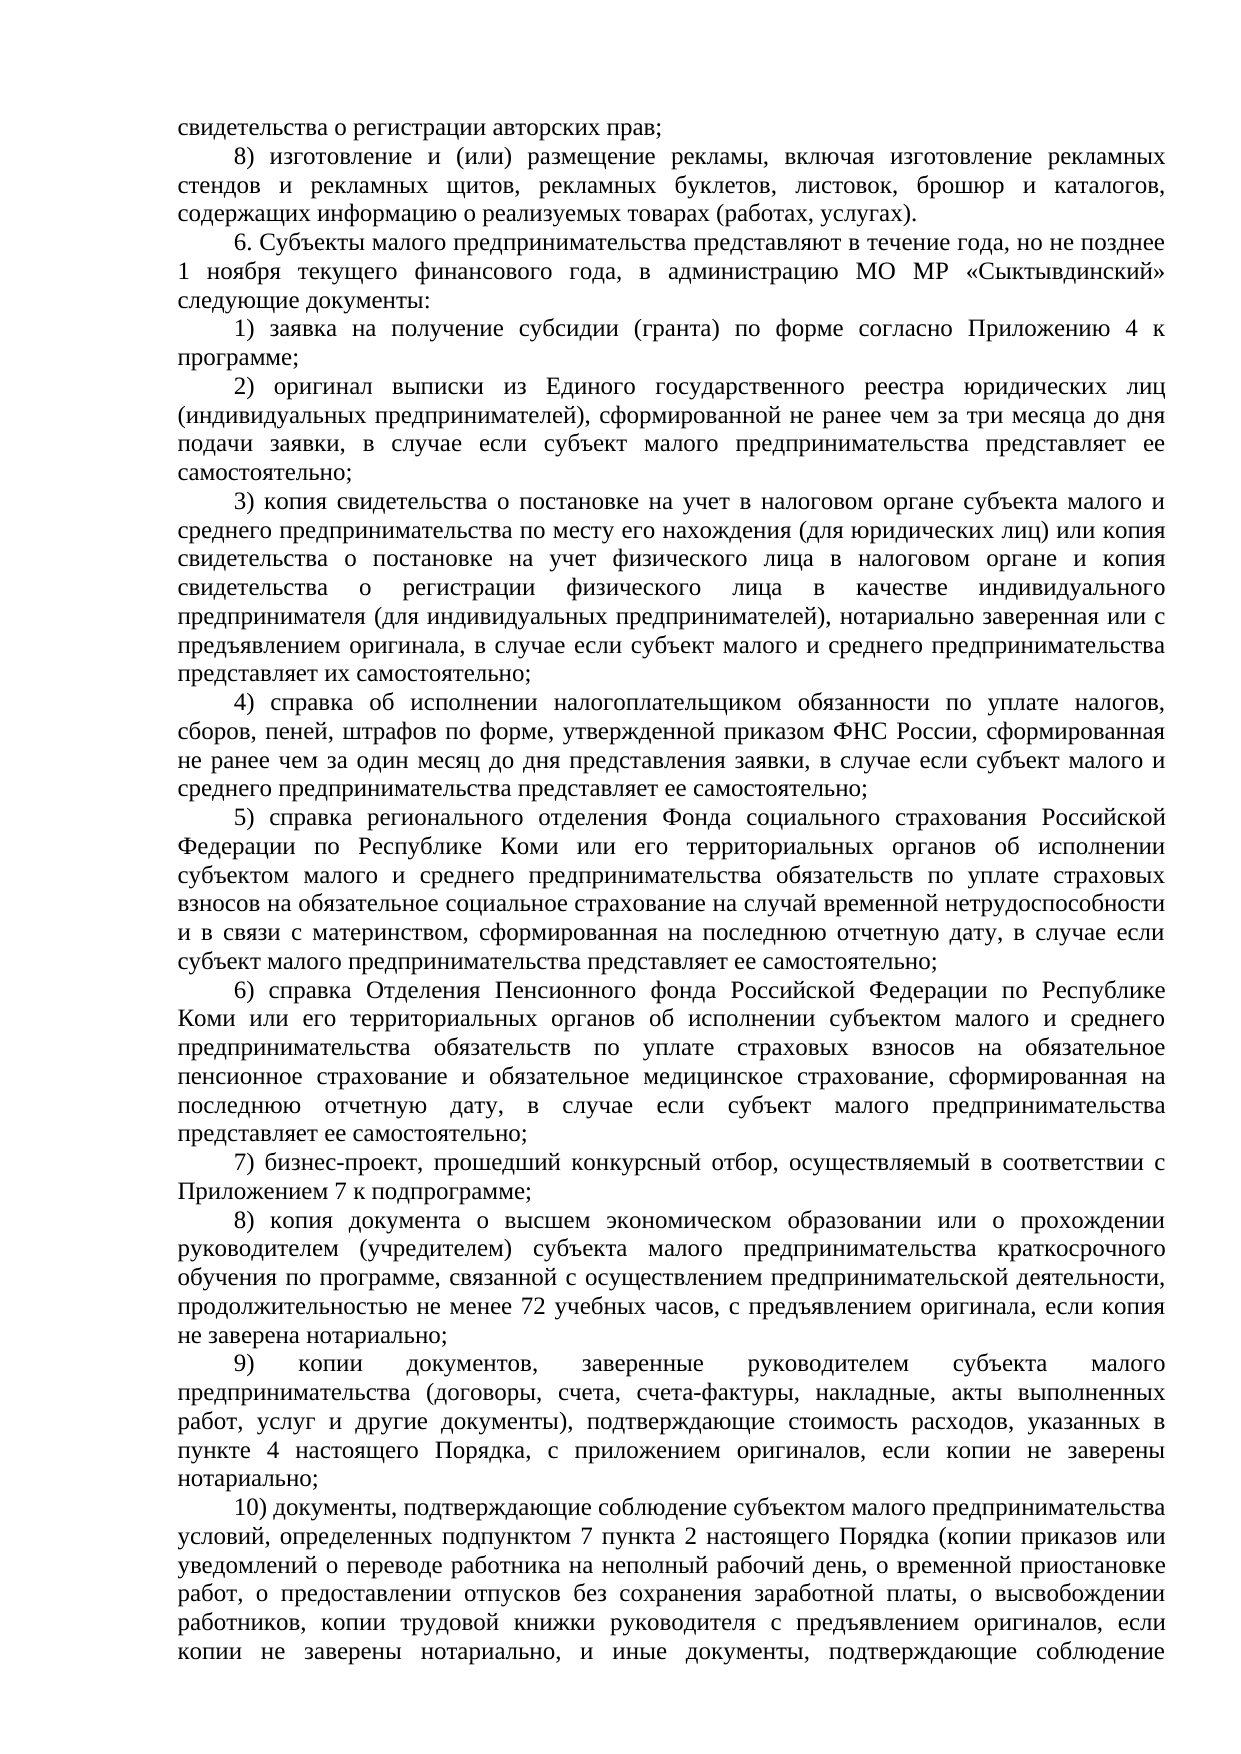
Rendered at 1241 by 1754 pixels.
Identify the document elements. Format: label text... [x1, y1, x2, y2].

text 8) копия документа о высшем экономическом образовании или о прохождении руководителем (учредителем) субъекта малого предпринимательства краткосрочного обучения по программе, связанной с осуществлением предпринимательской деятельности, продолжительностью не менее 72 учебных часов, с предъявлением оригинала, если копия не заверена нотариально; [177, 1205, 1166, 1348]
text 3) копия свидетельства о постановке на учет в налоговом органе субъекта малого и среднего предпринимательства по месту его нахождения (для юридических лиц) или копия свидетельства о постановке на учет физического лица в налоговом органе и копия свидетельства о регистрации физического лица в качестве индивидуального предпринимателя (для индивидуальных предпринимателей), нотариально заверенная или с предъявлением оригинала, в случае если субъект малого и среднего предпринимательства представляет их самостоятельно; [177, 486, 1166, 687]
text 8) изготовление и (или) размещение рекламы, включая изготовление рекламных стендов и рекламных щитов, рекламных буклетов, листовок, брошюр и каталогов, содержащих информацию о реализуемых товарах (работах, услугах). [177, 141, 1166, 227]
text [177, 1492, 1166, 1665]
text 4) справка об исполнении налогоплательщиком обязанности по уплате налогов, сборов, пеней, штрафов по форме, утвержденной приказом ФНС России, сформированная не ранее чем за один месяц до дня представления заявки, в случае если субъект малого и среднего предпринимательства представляет ее самостоятельно; [177, 687, 1166, 802]
text 2) оригинал выписки из Единого государственного реестра юридических лиц (индивидуальных предпринимателей), сформированной не ранее чем за три месяца до дня подачи заявки, в случае если субъект малого предпринимательства представляет ее самостоятельно; [177, 371, 1166, 486]
text 1) заявка на получение субсидии (гранта) по форме согласно Приложению 4 к программе; [177, 313, 1166, 371]
text 5) справка регионального отделения Фонда социального страхования Российской Федерации по Республике Коми или его территориальных органов об исполнении субъектом малого и среднего предпринимательства обязательств по уплате страховых взносов на обязательное социальное страхование на случай временной нетрудоспособности и в связи с материнством, сформированная на последнюю отчетную дату, в случае если субъект малого предпринимательства представляет ее самостоятельно; [177, 802, 1166, 975]
text 6. Субъекты малого предпринимательства представляют в течение года, но не позднее 1 ноября текущего финансового года, в администрацию МО МР «Сыктывдинский» следующие документы: [177, 227, 1166, 313]
text 6) справка Отделения Пенсионного фонда Российской Федерации по Республике Коми или его территориальных органов об исполнении субъектом малого и среднего предпринимательства обязательств по уплате страховых взносов на обязательное пенсионное страхование и обязательное медицинское страхование, сформированная на последнюю отчетную дату, в случае если субъект малого предпринимательства представляет ее самостоятельно; [177, 975, 1166, 1147]
text 9) копии документов, заверенные руководителем субъекта малого предпринимательства (договоры, счета, счета-фактуры, накладные, акты выполненных работ, услуг и другие документы), подтверждающие стоимость расходов, указанных в пункте 4 настоящего Порядка, с приложением оригиналов, если копии не заверены нотариально; [177, 1348, 1166, 1492]
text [177, 112, 1166, 141]
text 7) бизнес-проект, прошедший конкурсный отбор, осуществляемый в соответствии с Приложением 7 к подпрограмме; [177, 1147, 1166, 1205]
